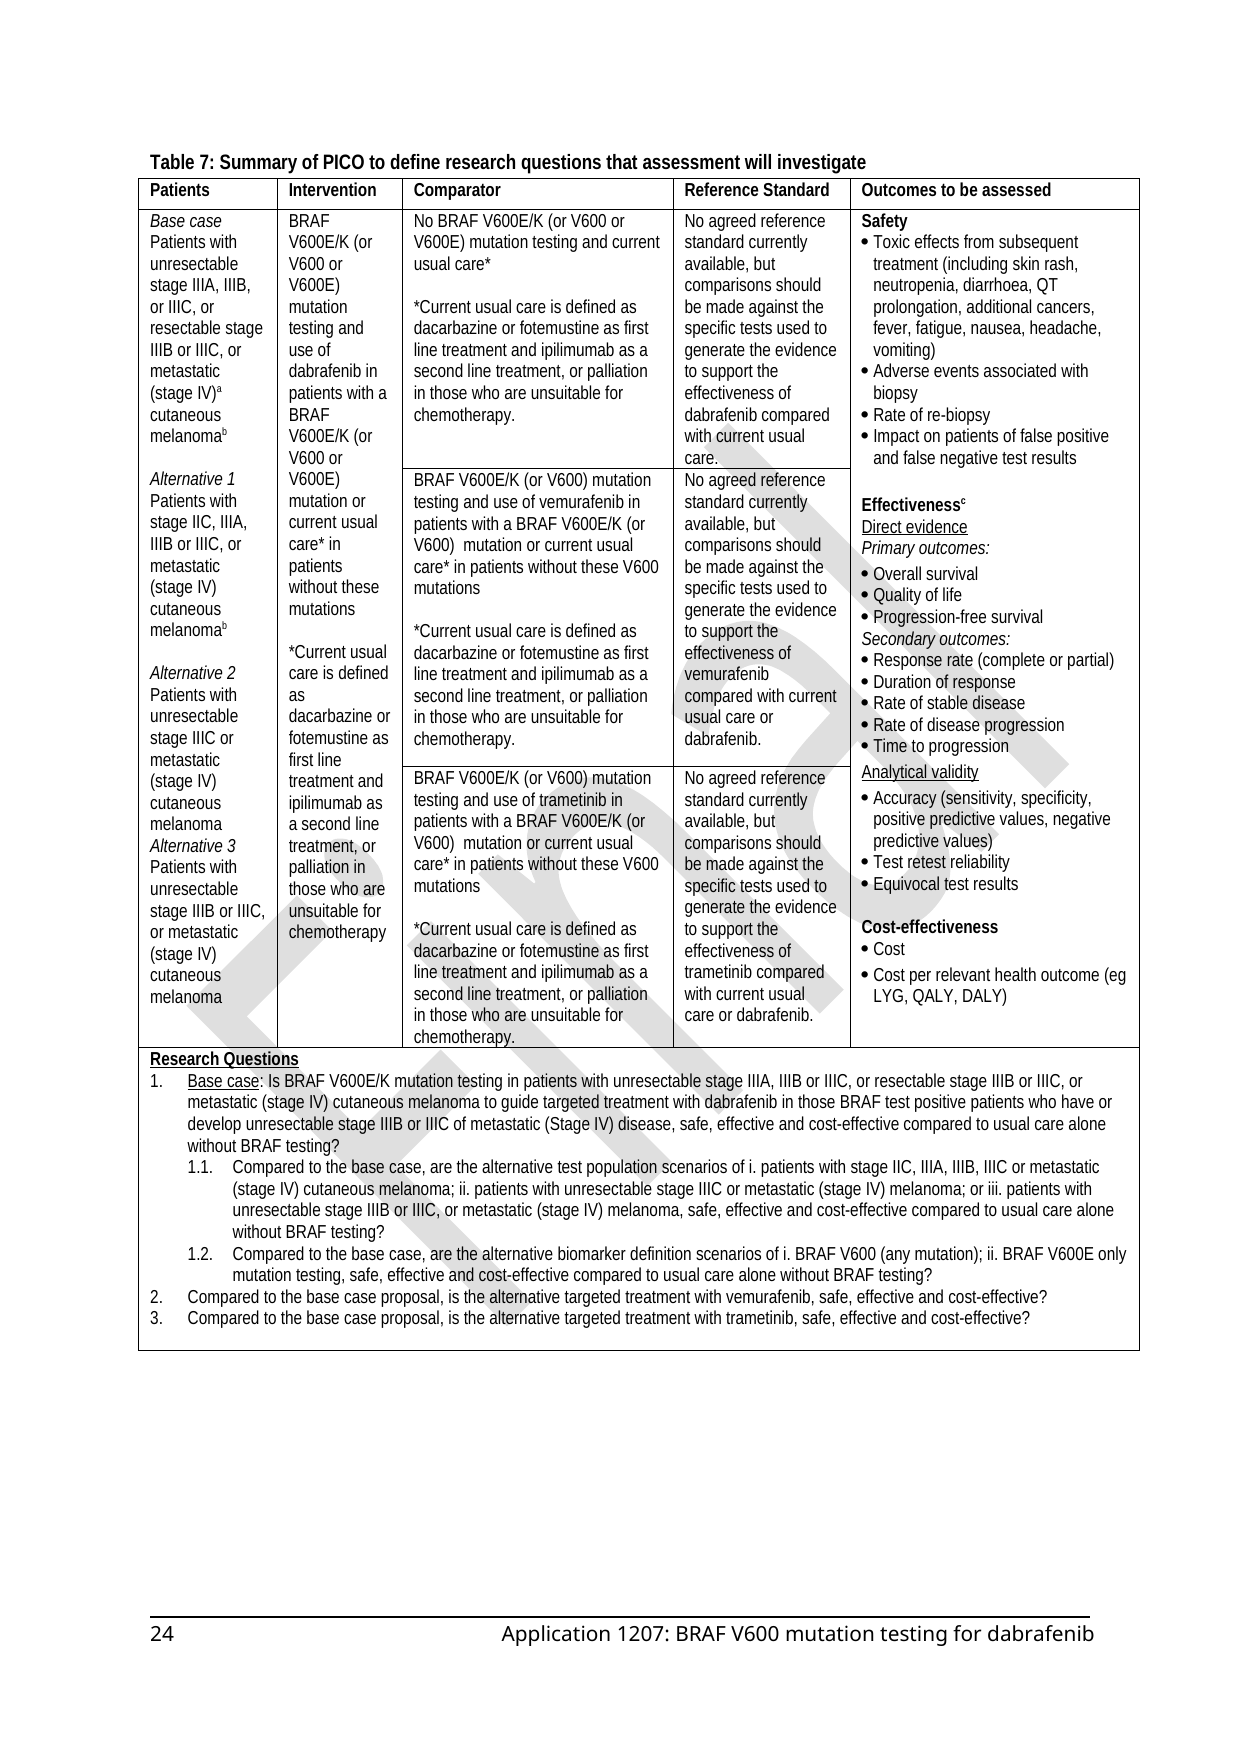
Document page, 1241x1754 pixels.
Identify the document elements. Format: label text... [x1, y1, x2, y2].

table_header Reference Standard [674, 179, 850, 208]
table_cell Safety Toxic effects from subsequent treatment (including skin rash, neutropenia, diarrhoea, QT prolongation, additional cancers, fever, fatigue, nausea, headache, vomiting) Adverse events associated with biopsy Rate of re-biopsy Impact on patients of false positive and false negative test results Effectivenessc Direct evidence Primary outcomes: Overall survival Quality of life Progression-free survival Secondary outcomes: Response rate (complete or partial) Duration of response Rate of stable disease Rate of disease progression Time to progression Analytical validity Accuracy (sensitivity, specificity, positive predictive values, negative predictive values) Test retest reliability Equivocal test results Cost-effectiveness Cost Cost per relevant health outcome (eg LYG, QALY, DALY) [851, 210, 1139, 1047]
table_cell BRAF V600E/K (or V600) mutation testing and use of trametinib in patients with a BRAF V600E/K (or V600) mutation or current usual care* in patients without these V600 mutations *Current usual care is defined as dacarbazine or fotemustine as first line treatment and ipilimumab as a second line treatment, or palliation in those who are unsuitable for chemotherapy. [403, 767, 673, 1047]
table_cell Research Questions Base case: Is BRAF V600E/K mutation testing in patients with unresectable stage IIIA, IIIB or IIIC, or resectable stage IIIB or IIIC, or metastatic (stage IV) cutaneous melanoma to guide targeted treatment with dabrafenib in those BRAF test positive patients who have or develop unresectable stage IIIB or IIIC of metastatic (Stage IV) disease, safe, effective and cost-effective compared to usual care alone without BRAF testing? Compared to the base case, are the alternative test population scenarios of i. patients with stage IIC, IIIA, IIIB, IIIC or metastatic (stage IV) cutaneous melanoma; ii. patients with unresectable stage IIIC or metastatic (stage IV) melanoma; or iii. patients with unresectable stage IIIB or IIIC, or metastatic (stage IV) melanoma, safe, effective and cost-effective compared to usual care alone without BRAF testing? Compared to the base case, are the alternative biomarker definition scenarios of i. BRAF V600 (any mutation); ii. BRAF V600E only mutation testing, safe, effective and cost-effective compared to usual care alone without BRAF testing? Compared to the base case proposal, is the alternative targeted treatment with vemurafenib, safe, effective and cost-effective? Compared to the base case proposal, is the alternative targeted treatment with trametinib, safe, effective and cost-effective? [139, 1048, 1139, 1350]
table_header Outcomes to be assessed [851, 179, 1139, 208]
table_cell BRAF V600E/K (or V600 or V600E) mutation testing and use of dabrafenib in patients with a BRAF V600E/K (or V600 or V600E) mutation or current usual care* in patients without these mutations *Current usual care is defined as dacarbazine or fotemustine as first line treatment and ipilimumab as a second line treatment, or palliation in those who are unsuitable for chemotherapy [278, 210, 402, 1047]
table_cell No agreed reference standard currently available, but comparisons should be made against the specific tests used to generate the evidence to support the effectiveness of dabrafenib compared with current usual care. [674, 210, 850, 468]
text Table 7: Summary of PICO to define research questions that assessment will investigate [150, 150, 1090, 174]
table_cell No agreed reference standard currently available, but comparisons should be made against the specific tests used to generate the evidence to support the effectiveness of vemurafenib compared with current usual care or dabrafenib. [674, 469, 850, 766]
table_cell No agreed reference standard currently available, but comparisons should be made against the specific tests used to generate the evidence to support the effectiveness of trametinib compared with current usual care or dabrafenib. [674, 767, 850, 1047]
table_header Intervention [278, 179, 402, 208]
table_cell No BRAF V600E/K (or V600 or V600E) mutation testing and current usual care* *Current usual care is defined as dacarbazine or fotemustine as first line treatment and ipilimumab as a second line treatment, or palliation in those who are unsuitable for chemotherapy. [403, 210, 673, 468]
table_header Comparator [403, 179, 673, 208]
table_header Patients [139, 179, 277, 208]
table_cell BRAF V600E/K (or V600) mutation testing and use of vemurafenib in patients with a BRAF V600E/K (or V600) mutation or current usual care* in patients without these V600 mutations *Current usual care is defined as dacarbazine or fotemustine as first line treatment and ipilimumab as a second line treatment, or palliation in those who are unsuitable for chemotherapy. [403, 469, 673, 766]
table_cell Base case Patients with unresectable stage IIIA, IIIB, or IIIC, or resectable stage IIIB or IIIC, or metastatic (stage IV)a cutaneous melanomab Alternative 1 Patients with stage IIC, IIIA, IIIB or IIIC, or metastatic (stage IV) cutaneous melanomab Alternative 2 Patients with unresectable stage IIIC or metastatic (stage IV) cutaneous melanoma Alternative 3 Patients with unresectable stage IIIB or IIIC, or metastatic (stage IV) cutaneous melanoma [139, 210, 277, 1047]
